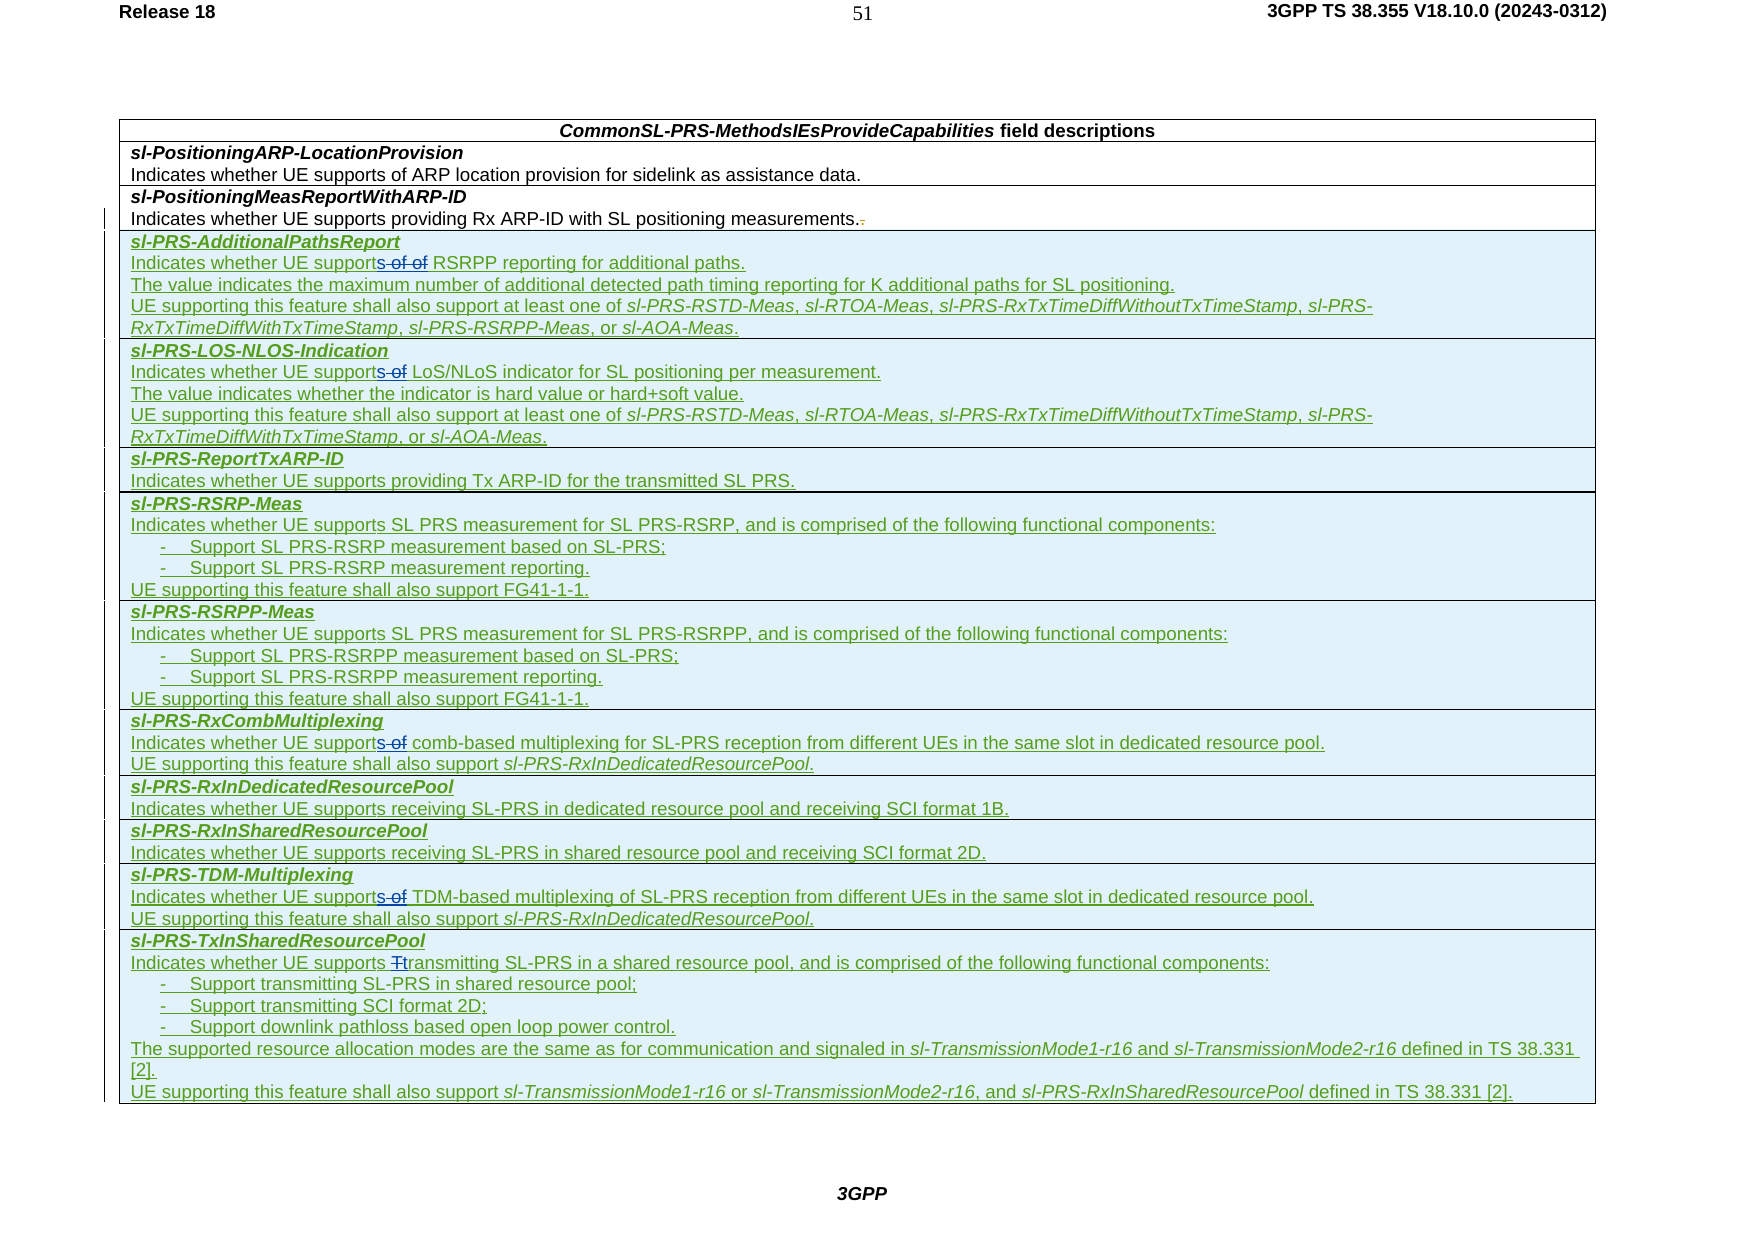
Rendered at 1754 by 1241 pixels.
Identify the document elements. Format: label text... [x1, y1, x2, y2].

table_cell sl-PositioningMeasReportWithARP-ID Indicates whether UE supports providing Rx ARP-ID with SL positioning measurements. [120, 186, 1595, 229]
table_cell sl-PositioningARP-LocationProvision Indicates whether UE supports of ARP location provision for sidelink as assistance data. [120, 142, 1595, 185]
table_header CommonSL-PRS-MethodsIEsProvideCapabilities field descriptions [120, 120, 1595, 141]
